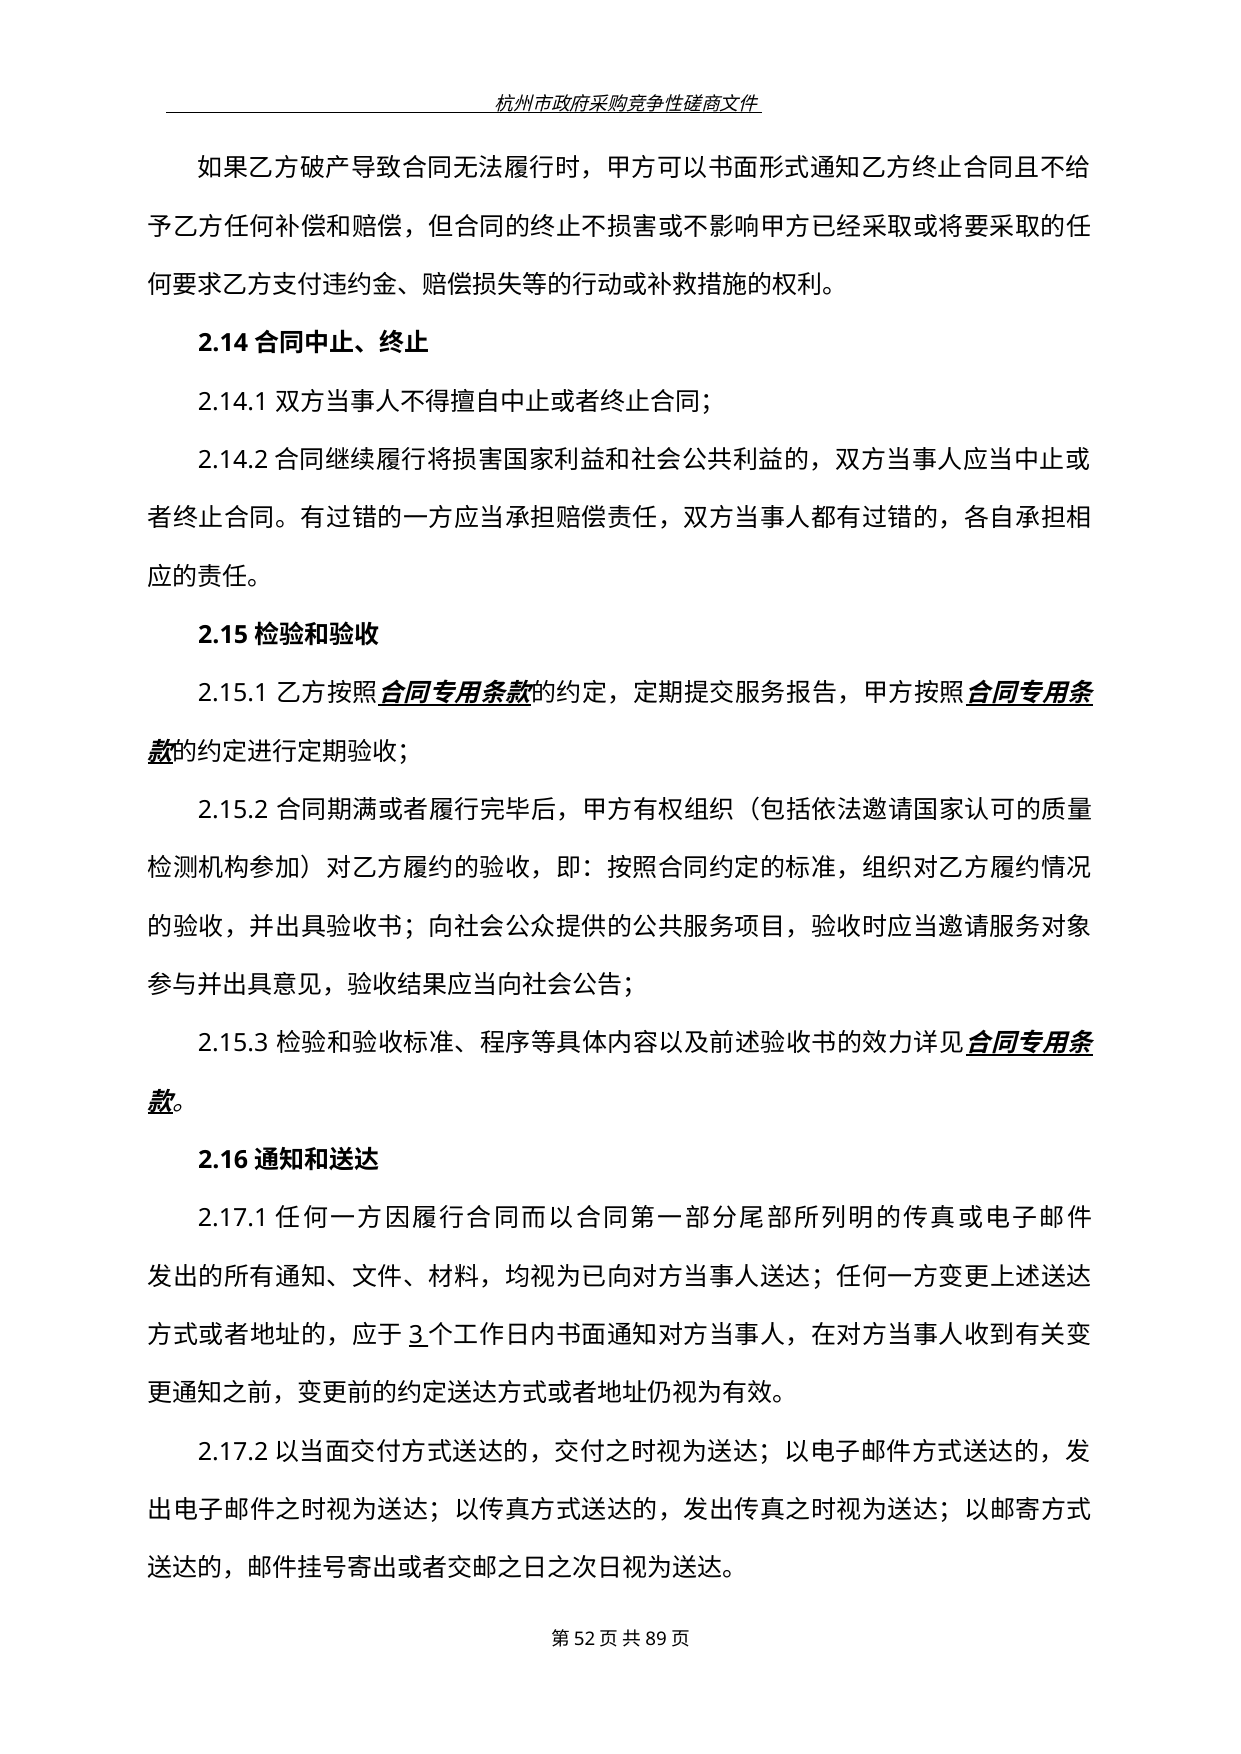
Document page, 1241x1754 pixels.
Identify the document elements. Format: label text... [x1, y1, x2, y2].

text 2.14.2合同继续履行将损害国家利益和社会公共利益的，双方当事人应当中止或者终止合同。有过错的一方应当承担赔偿责任，双方当事人都有过错的，各自承担相应的责任。 [148, 422, 1092, 597]
text 2.14.1 双方当事人不得擅自中止或者终止合同； [148, 363, 1092, 422]
text 2.17.1任何一方因履行合同而以合同第一部分尾部所列明的传真或电子邮件 发出的所有通知、文件、材料，均视为已向对方当事人送达；任何一方变更上述送达方式或者地址的，应于3个工作日内书面通知对方当事人，在对方当事人收到有关变更通知之前，变更前的约定送达方式或者地址仍视为有效。 [148, 1180, 1092, 1413]
text 2.15 检验和验收 [148, 597, 1092, 655]
text 2.17.2以当面交付方式送达的，交付之时视为送达；以电子邮件方式送达的，发出电子邮件之时视为送达；以传真方式送达的，发出传真之时视为送达；以邮寄方式送达的，邮件挂号寄出或者交邮之日之次日视为送达。 [148, 1413, 1092, 1588]
text 2.15.2 合同期满或者履行完毕后，甲方有权组织（包括依法邀请国家认可的质量检测机构参加）对乙方履约的验收，即：按照合同约定的标准，组织对乙方履约情况的验收，并出具验收书；向社会公众提供的公共服务项目，验收时应当邀请服务对象参与并出具意见，验收结果应当向社会公告； [148, 772, 1092, 1005]
text 2.16 通知和送达 [148, 1122, 1092, 1180]
text 2.15.1 乙方按照合同专用条款的约定，定期提交服务报告，甲方按照合同专用条款的约定进行定期验收； [148, 655, 1092, 772]
text 2.15.3 检验和验收标准、程序等具体内容以及前述验收书的效力详见合同专用条款。 [148, 1005, 1092, 1122]
text 2.14 合同中止、终止 [148, 305, 1092, 363]
text 如果乙方破产导致合同无法履行时，甲方可以书面形式通知乙方终止合同且不给予乙方任何补偿和赔偿，但合同的终止不损害或不影响甲方已经采取或将要采取的任何要求乙方支付违约金、赔偿损失等的行动或补救措施的权利。 [148, 130, 1092, 305]
